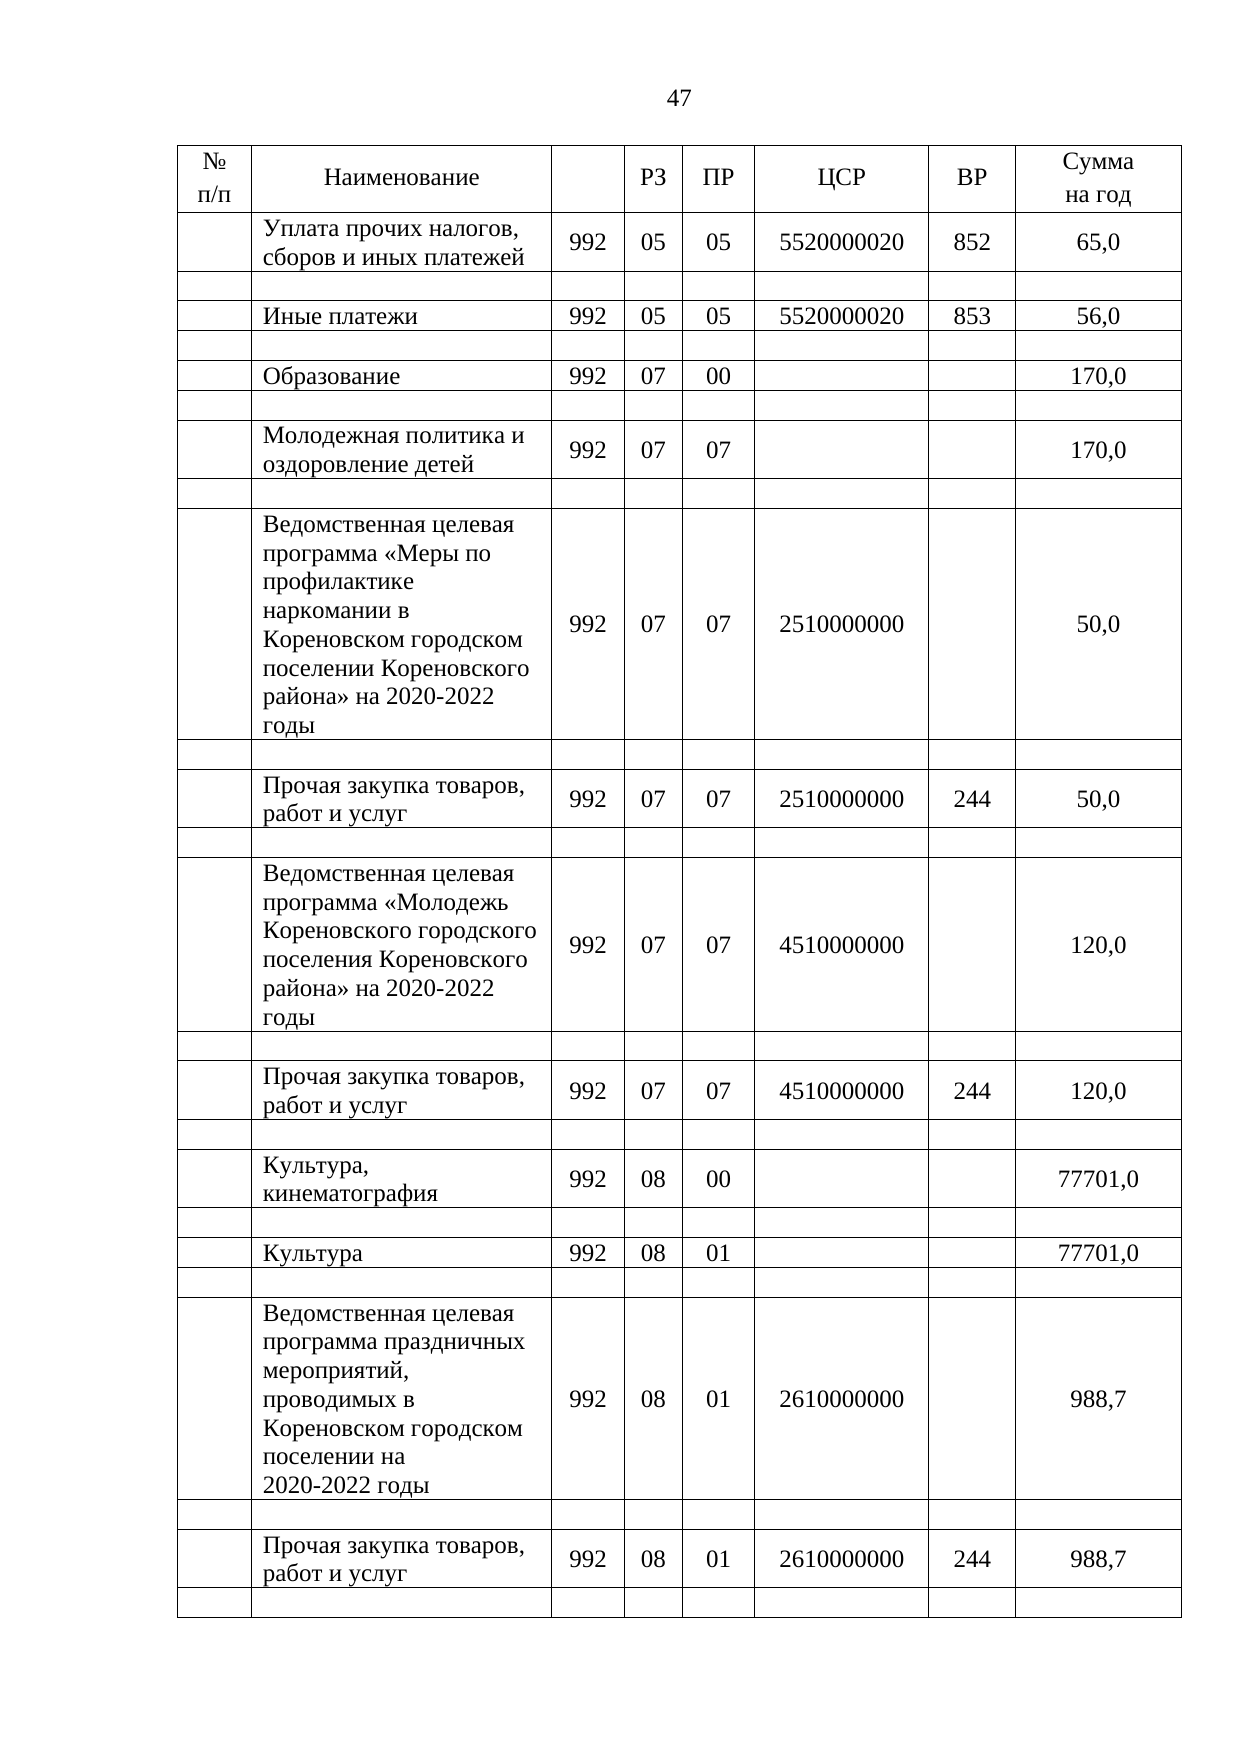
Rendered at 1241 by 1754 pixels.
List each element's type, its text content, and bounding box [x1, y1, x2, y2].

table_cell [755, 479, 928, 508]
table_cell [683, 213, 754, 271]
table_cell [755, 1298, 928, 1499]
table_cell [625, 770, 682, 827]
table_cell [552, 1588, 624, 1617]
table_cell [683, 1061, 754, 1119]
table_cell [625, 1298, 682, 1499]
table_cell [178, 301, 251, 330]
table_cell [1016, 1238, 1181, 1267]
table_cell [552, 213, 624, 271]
table_header № п/п [178, 146, 251, 212]
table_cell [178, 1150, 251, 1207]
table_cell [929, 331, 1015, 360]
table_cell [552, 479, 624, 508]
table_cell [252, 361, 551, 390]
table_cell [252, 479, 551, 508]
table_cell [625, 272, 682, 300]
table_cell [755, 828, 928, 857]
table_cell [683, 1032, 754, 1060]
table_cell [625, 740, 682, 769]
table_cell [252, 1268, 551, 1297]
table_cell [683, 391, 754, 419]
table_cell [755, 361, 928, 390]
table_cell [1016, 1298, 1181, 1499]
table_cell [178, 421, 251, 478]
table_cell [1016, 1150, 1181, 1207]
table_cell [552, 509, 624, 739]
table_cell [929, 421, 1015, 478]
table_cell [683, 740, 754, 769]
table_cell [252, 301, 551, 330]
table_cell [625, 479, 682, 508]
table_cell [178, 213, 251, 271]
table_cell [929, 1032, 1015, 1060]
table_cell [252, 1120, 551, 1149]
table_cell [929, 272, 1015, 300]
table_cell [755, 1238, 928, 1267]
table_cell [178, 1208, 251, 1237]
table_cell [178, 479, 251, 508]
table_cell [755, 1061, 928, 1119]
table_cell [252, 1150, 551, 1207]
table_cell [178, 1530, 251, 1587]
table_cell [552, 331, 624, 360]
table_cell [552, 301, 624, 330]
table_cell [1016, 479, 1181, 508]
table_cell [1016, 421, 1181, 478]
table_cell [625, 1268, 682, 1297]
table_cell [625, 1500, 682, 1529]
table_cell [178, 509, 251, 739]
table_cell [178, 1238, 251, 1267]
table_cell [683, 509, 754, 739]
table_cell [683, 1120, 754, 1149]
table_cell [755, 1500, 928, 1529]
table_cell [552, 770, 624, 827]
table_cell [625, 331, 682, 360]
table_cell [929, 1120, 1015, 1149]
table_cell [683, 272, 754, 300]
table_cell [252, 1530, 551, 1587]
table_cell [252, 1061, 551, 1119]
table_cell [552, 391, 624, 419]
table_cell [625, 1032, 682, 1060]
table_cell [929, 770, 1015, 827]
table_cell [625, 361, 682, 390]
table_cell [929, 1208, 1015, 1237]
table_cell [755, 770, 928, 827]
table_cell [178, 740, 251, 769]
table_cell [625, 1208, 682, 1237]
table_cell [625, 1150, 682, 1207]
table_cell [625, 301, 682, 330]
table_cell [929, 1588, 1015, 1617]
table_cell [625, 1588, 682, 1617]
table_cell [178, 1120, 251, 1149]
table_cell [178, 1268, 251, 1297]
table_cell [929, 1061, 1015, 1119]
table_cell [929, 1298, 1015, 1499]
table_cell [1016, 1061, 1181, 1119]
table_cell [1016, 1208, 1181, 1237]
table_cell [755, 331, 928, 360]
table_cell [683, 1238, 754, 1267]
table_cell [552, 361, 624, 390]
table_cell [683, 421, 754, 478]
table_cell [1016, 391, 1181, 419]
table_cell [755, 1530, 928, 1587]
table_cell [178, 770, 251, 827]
table_header [552, 146, 624, 212]
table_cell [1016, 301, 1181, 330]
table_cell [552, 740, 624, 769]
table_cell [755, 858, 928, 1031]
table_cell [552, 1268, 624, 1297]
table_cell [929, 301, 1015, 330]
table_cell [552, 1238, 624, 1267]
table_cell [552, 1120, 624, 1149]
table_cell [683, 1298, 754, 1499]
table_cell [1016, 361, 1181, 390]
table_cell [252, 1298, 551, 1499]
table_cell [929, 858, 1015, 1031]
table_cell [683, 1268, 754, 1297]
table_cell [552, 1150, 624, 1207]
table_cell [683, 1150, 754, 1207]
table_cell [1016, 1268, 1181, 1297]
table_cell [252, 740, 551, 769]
table_header РЗ [625, 146, 682, 212]
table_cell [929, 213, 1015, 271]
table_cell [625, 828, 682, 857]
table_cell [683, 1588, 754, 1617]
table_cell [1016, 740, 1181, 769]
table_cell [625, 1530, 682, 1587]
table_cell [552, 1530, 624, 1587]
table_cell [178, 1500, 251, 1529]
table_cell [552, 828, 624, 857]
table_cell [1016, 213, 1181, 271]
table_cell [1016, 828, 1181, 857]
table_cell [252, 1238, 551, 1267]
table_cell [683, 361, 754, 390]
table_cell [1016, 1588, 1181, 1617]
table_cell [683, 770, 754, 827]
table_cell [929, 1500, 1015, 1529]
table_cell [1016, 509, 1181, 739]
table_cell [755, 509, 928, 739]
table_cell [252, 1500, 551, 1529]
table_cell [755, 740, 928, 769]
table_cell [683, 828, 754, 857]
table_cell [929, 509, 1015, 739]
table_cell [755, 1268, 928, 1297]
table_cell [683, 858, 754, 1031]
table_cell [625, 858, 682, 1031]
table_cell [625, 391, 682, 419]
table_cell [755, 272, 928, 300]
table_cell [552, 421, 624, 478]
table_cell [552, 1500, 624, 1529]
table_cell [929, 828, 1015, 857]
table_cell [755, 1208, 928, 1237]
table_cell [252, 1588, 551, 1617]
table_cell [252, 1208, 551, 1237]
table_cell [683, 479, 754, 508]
table_header ПР [683, 146, 754, 212]
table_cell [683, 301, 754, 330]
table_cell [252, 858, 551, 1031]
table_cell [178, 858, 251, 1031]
table_header ВР [929, 146, 1015, 212]
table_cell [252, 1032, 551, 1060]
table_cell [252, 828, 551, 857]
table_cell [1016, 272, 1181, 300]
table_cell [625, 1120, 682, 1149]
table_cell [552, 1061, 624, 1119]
table_header Наименование [252, 146, 551, 212]
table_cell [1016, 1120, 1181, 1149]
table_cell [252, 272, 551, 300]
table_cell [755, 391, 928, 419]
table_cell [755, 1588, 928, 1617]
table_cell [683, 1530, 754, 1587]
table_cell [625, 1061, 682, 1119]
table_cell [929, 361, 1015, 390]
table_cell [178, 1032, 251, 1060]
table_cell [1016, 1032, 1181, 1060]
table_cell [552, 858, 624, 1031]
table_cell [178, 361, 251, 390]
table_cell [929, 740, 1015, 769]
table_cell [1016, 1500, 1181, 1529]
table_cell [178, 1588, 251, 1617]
table_header ЦСР [755, 146, 928, 212]
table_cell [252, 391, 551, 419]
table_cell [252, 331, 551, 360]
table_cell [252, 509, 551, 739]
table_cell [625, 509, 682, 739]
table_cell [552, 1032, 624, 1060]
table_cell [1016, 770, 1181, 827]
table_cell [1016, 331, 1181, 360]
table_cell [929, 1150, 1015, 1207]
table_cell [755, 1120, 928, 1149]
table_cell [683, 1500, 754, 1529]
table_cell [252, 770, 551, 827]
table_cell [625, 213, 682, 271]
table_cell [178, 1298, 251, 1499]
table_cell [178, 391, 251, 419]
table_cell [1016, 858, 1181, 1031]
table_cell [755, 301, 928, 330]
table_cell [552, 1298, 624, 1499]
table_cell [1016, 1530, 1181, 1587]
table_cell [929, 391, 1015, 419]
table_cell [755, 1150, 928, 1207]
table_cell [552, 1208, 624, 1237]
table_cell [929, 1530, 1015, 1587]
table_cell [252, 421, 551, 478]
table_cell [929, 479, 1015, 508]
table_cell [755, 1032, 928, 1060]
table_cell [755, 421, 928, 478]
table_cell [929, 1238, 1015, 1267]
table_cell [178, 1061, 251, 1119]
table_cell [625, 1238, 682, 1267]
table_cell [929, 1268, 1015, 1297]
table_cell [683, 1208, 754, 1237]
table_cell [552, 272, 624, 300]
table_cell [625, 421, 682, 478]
table_header Сумма на год [1016, 146, 1181, 212]
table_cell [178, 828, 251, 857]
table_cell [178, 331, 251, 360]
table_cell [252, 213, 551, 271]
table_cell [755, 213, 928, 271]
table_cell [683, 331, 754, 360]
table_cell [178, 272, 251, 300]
